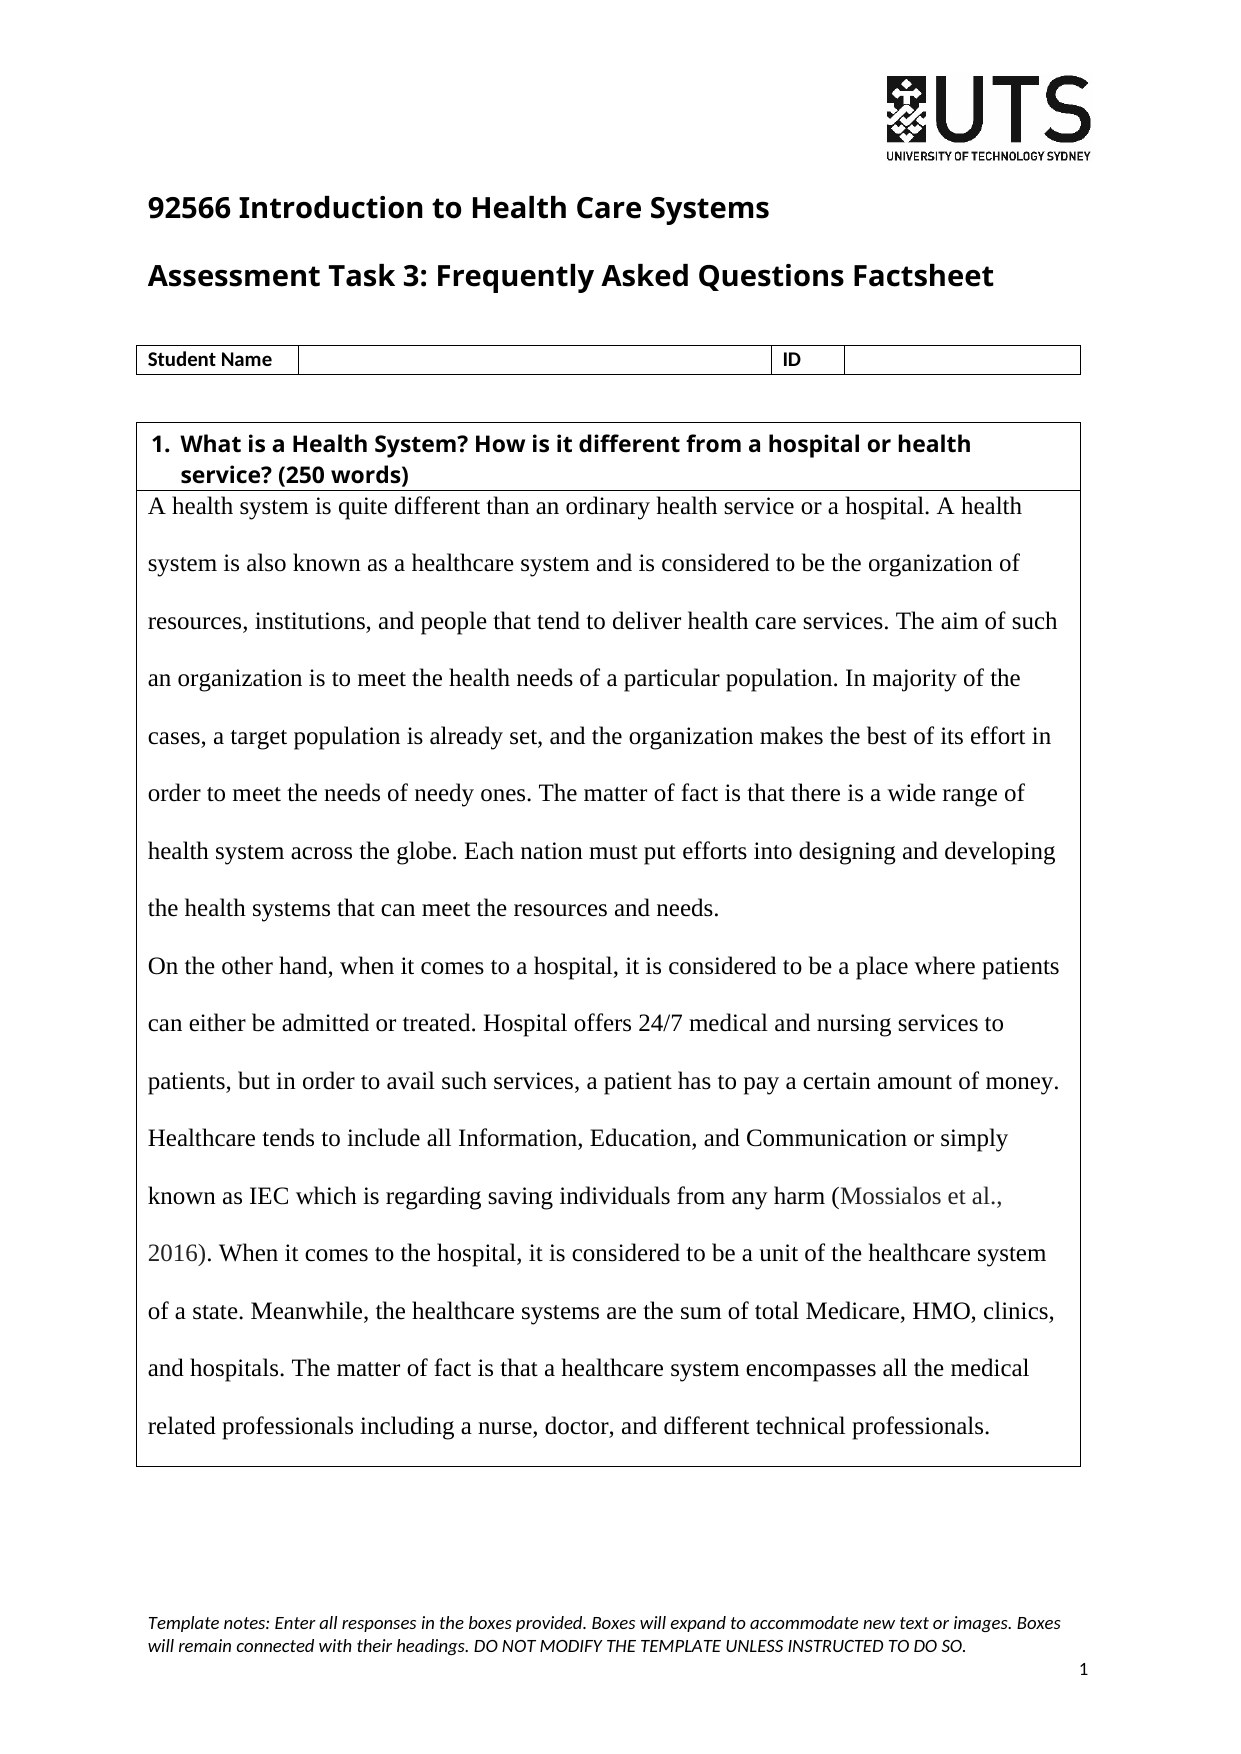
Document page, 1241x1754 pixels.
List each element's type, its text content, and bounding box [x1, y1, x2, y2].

table_header What is a Health System? How is it different from a hospital or health service? (250 words) [137, 423, 1080, 490]
picture [885, 73, 1093, 163]
table_header [299, 346, 771, 374]
subtitle 92566 Introduction to Health Care Systems [148, 187, 1092, 227]
subtitle Assessment Task 3: Frequently Asked Questions Factsheet [148, 255, 1092, 295]
table_header ID [772, 346, 844, 374]
table_header [845, 346, 1080, 374]
table_cell A health system is quite different than an ordinary health service or a hospital. A health system is also known as a healthcare system and is considered to be the organization of resources, institutions, and people that tend to deliver health care services. The aim of such an organization is to meet the health needs of a particular population. In majority of the cases, a target population is already set, and the organization makes the best of its effort in order to meet the needs of needy ones. The matter of fact is that there is a wide range of health system across the globe. Each nation must put efforts into designing and developing the health systems that can meet the resources and needs. On the other hand, when it comes to a hospital, it is considered to be a place where patients can either be admitted or treated. Hospital offers 24/7 medical and nursing services to patients, but in order to avail such services, a patient has to pay a certain amount of money. Healthcare tends to include all Information, Education, and Communication or simply known as IEC which is regarding saving individuals from any harm (Mossialos et al., 2016). When it comes to the hospital, it is considered to be a unit of the healthcare system of a state. Meanwhile, the healthcare systems are the sum of total Medicare, HMO, clinics, and hospitals. The matter of fact is that a healthcare system encompasses all the medical related professionals including a nurse, doctor, and different technical professionals. [137, 491, 1080, 1466]
table_header Student Name [137, 346, 298, 374]
